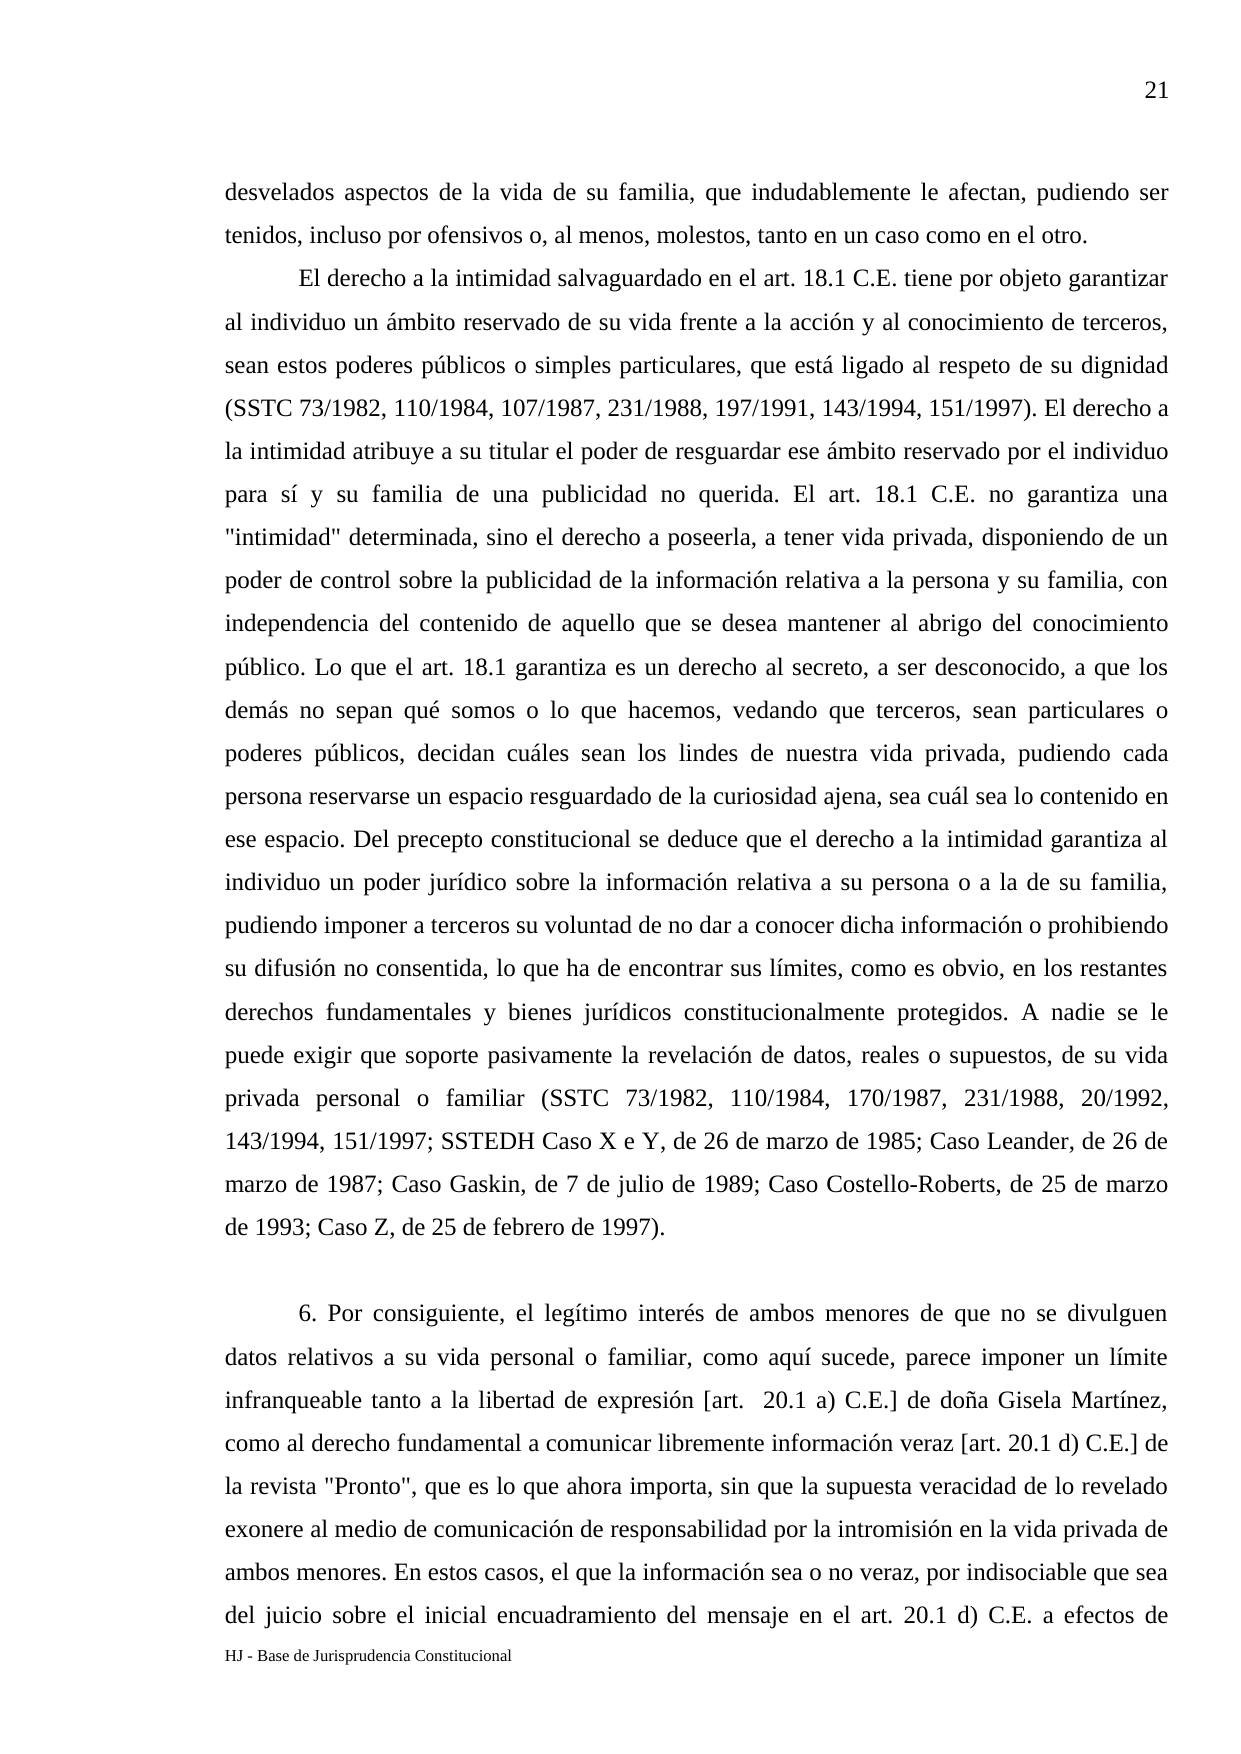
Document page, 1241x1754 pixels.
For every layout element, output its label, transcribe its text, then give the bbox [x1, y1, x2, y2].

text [224, 1298, 1169, 1629]
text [224, 177, 1169, 249]
text El derecho a la intimidad salvaguardado en el art. 18.1 C.E. tiene por objeto garantizar al individuo un ámbito reservado de su vida frente a la acción y al conocimiento de terceros, sean estos poderes públicos o simples particulares, que está ligado al respeto de su dignidad (SSTC 73/1982, 110/1984, 107/1987, 231/1988, 197/1991, 143/1994, 151/1997). El derecho a la intimidad atribuye a su titular el poder de resguardar ese ámbito reservado por el individuo para sí y su familia de una publicidad no querida. El art. 18.1 C.E. no garantiza una "intimidad" determinada, sino el derecho a poseerla, a tener vida privada, disponiendo de un poder de control sobre la publicidad de la información relativa a la persona y su familia, con independencia del contenido de aquello que se desea mantener al abrigo del conocimiento público. Lo que el art. 18.1 garantiza es un derecho al secreto, a ser desconocido, a que los demás no sepan qué somos o lo que hacemos, vedando que terceros, sean particulares o poderes públicos, decidan cuáles sean los lindes de nuestra vida privada, pudiendo cada persona reservarse un espacio resguardado de la curiosidad ajena, sea cuál sea lo contenido en ese espacio. Del precepto constitucional se deduce que el derecho a la intimidad garantiza al individuo un poder jurídico sobre la información relativa a su persona o a la de su familia, pudiendo imponer a terceros su voluntad de no dar a conocer dicha información o prohibiendo su difusión no consentida, lo que ha de encontrar sus límites, como es obvio, en los restantes derechos fundamentales y bienes jurídicos constitucionalmente protegidos. A nadie se le puede exigir que soporte pasivamente la revelación de datos, reales o supuestos, de su vida privada personal o familiar (SSTC 73/1982, 110/1984, 170/1987, 231/1988, 20/1992, 143/1994, 151/1997; SSTEDH Caso X e Y, de 26 de marzo de 1985; Caso Leander, de 26 de marzo de 1987; Caso Gaskin, de 7 de julio de 1989; Caso Costello-Roberts, de 25 de marzo de 1993; Caso Z, de 25 de febrero de 1997). [224, 263, 1169, 1241]
